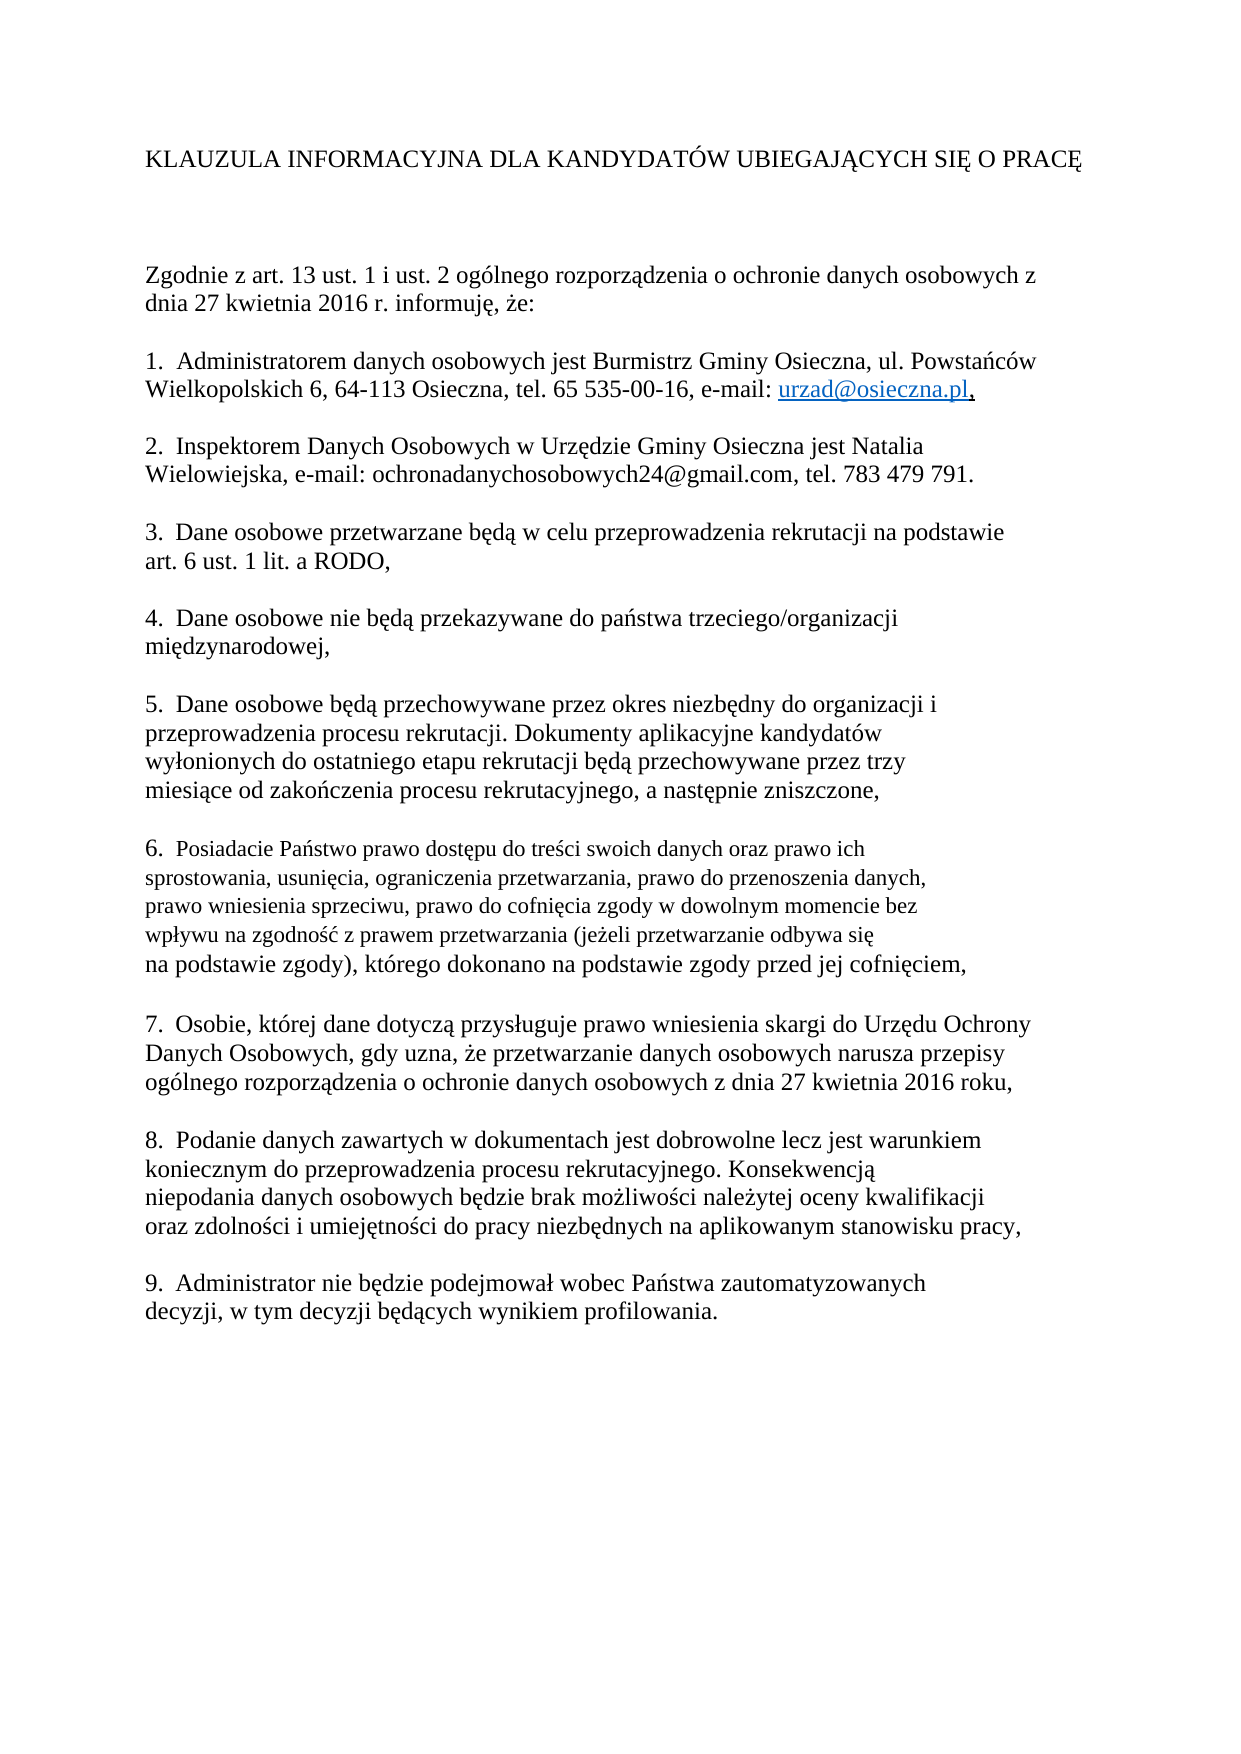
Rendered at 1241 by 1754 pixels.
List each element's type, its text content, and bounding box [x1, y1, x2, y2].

list Inspektorem Danych Osobowych w Urzędzie Gminy Osieczna jest Natalia Wielowiejska, e-mail: ochronadanychosobowych24@gmail.com, tel. 783 479 791. [145, 432, 1089, 488]
list Dane osobowe nie będą przekazywane do państwa trzeciego/organizacji międzynarodowej, [145, 604, 1089, 660]
list Dane osobowe będą przechowywane przez okres niezbędny do organizacji i przeprowadzenia procesu rekrutacji. Dokumenty aplikacyjne kandydatów wyłonionych do ostatniego etapu rekrutacji będą przechowywane przez trzy miesiące od zakończenia procesu rekrutacyjnego, a następnie zniszczone, [145, 689, 1089, 804]
list Administrator nie będzie podejmował wobec Państwa zautomatyzowanych decyzji, w tym decyzji będących wynikiem profilowania. [145, 1269, 1089, 1325]
list Administratorem danych osobowych jest Burmistrz Gminy Osieczna, ul. Powstańców Wielkopolskich 6, 64-113 Osieczna, tel. 65 535-00-16, e-mail: urzad@osieczna.pl, [145, 346, 1089, 403]
list Osobie, której dane dotyczą przysługuje prawo wniesienia skargi do Urzędu Ochrony Danych Osobowych, gdy uzna, że przetwarzanie danych osobowych narusza przepisy ogólnego rozporządzenia o ochronie danych osobowych z dnia 27 kwietnia 2016 roku, [145, 1009, 1089, 1096]
list Posiadacie Państwo prawo dostępu do treści swoich danych oraz prawo ich sprostowania, usunięcia, ograniczenia przetwarzania, prawo do przenoszenia danych, prawo wniesienia sprzeciwu, prawo do cofnięcia zgody w dowolnym momencie bez wpływu na zgodność z prawem przetwarzania (jeżeli przetwarzanie odbywa się na podstawie zgody), którego dokonano na podstawie zgody przed jej cofnięciem, [145, 833, 1089, 978]
list Podanie danych zawartych w dokumentach jest dobrowolne lecz jest warunkiem koniecznym do przeprowadzenia procesu rekrutacyjnego. Konsekwencją niepodania danych osobowych będzie brak możliwości należytej oceny kwalifikacji oraz zdolności i umiejętności do pracy niezbędnych na aplikowanym stanowisku pracy, [145, 1125, 1089, 1240]
text Zgodnie z art. 13 ust. 1 i ust. 2 ogólnego rozporządzenia o ochronie danych osobowych z dnia 27 kwietnia 2016 r. informuję, że: [145, 261, 1089, 317]
text KLAUZULA INFORMACYJNA DLA KANDYDATÓW UBIEGAJĄCYCH SIĘ O PRACĘ [145, 144, 1089, 173]
list Dane osobowe przetwarzane będą w celu przeprowadzenia rekrutacji na podstawie art. 6 ust. 1 lit. a RODO, [145, 517, 1089, 575]
